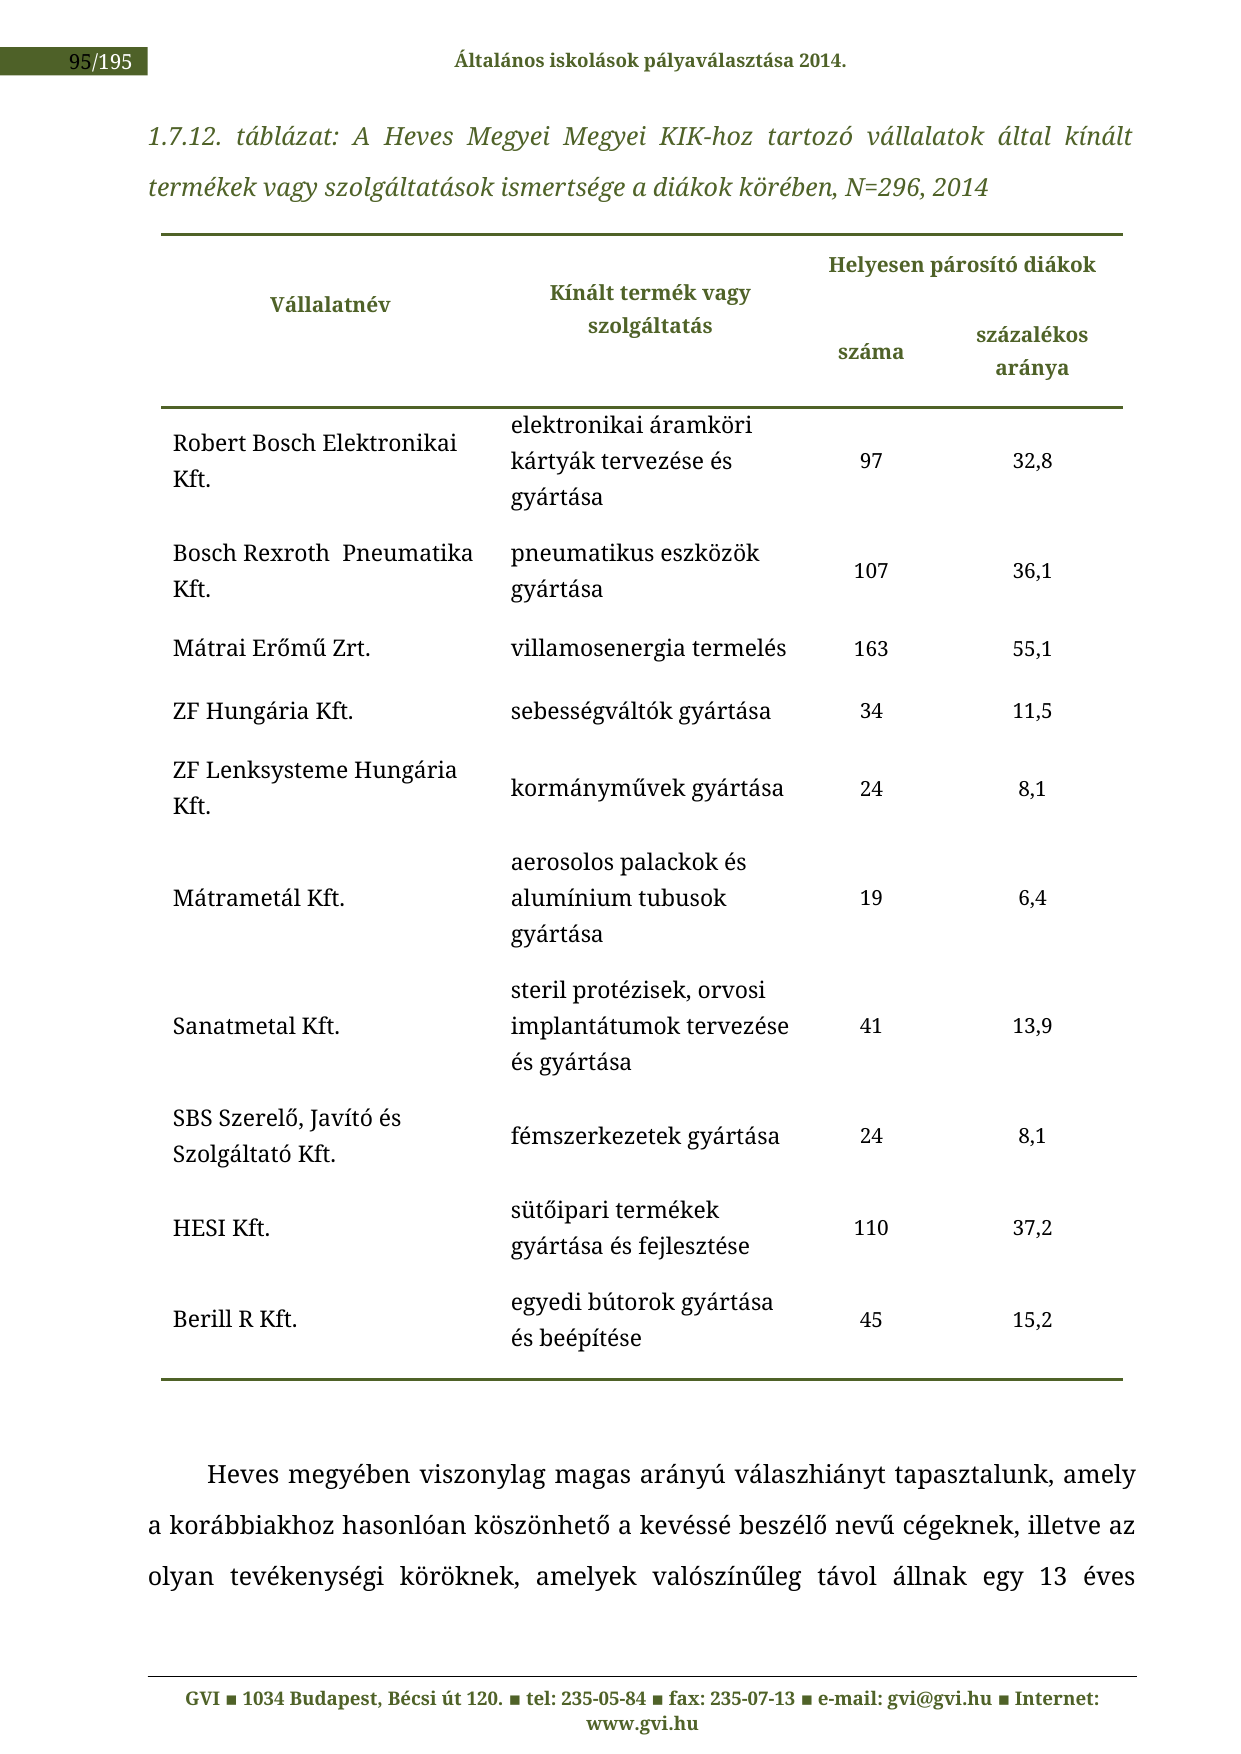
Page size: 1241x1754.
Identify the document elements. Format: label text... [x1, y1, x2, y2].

text 1.7.12. táblázat: A Heves Megyei Megyei KIK-hoz tartozó vállalatok által kínált termékek vagy szolgáltatások ismertsége a diákok körében, N=296, 2014 [148, 118, 1137, 203]
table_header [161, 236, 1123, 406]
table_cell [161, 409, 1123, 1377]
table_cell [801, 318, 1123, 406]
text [148, 1457, 1137, 1593]
